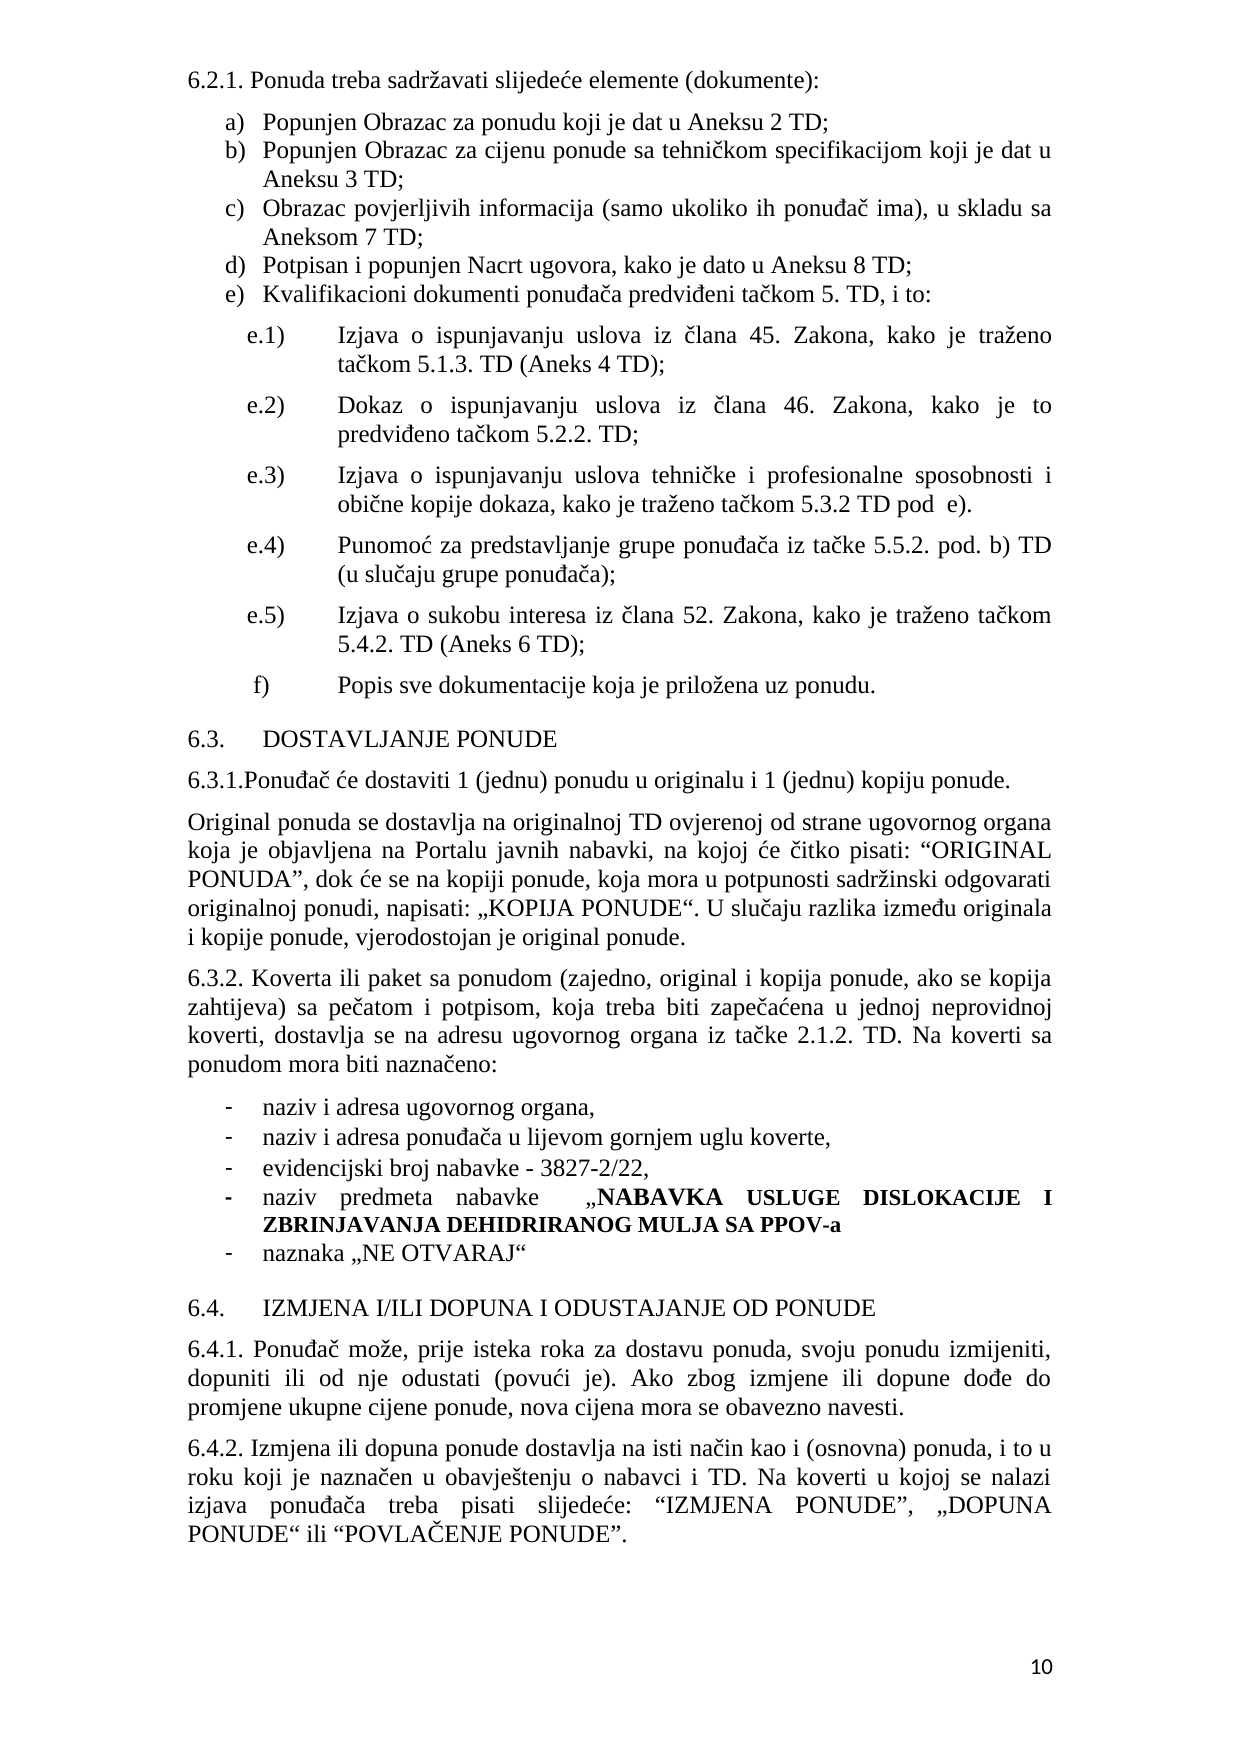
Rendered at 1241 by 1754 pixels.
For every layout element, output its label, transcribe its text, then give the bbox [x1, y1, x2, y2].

text e.2) Dokaz o ispunjavanju uslova iz člana 46. Zakona, kako je to predviđeno tačkom 5.2.2. TD; [247, 391, 1053, 448]
text 6.3.1.Ponuđač će dostaviti 1 (jednu) ponudu u originalu i 1 (jednu) kopiju ponude. [187, 766, 1053, 794]
list Obrazac povjerljivih informacija (samo ukoliko ih ponuđač ima), u skladu sa Aneksom 7 TD; [225, 193, 1053, 251]
list Potpisan i popunjen Nacrt ugovora, kako je dato u Aneksu 8 TD; [225, 251, 1053, 279]
text e.3) Izjava o ispunjavanju uslova tehničke i profesionalne sposobnosti i obične kopije dokaza, kako je traženo tačkom 5.3.2 TD pod e). [247, 461, 1053, 518]
subtitle DOSTAVLJANJE PONUDE [187, 724, 1053, 753]
list evidencijski broj nabavke - 3827-2/22, [225, 1152, 1053, 1182]
text 6.3.2. Koverta ili paket sa ponudom (zajedno, original i kopija ponude, ako se kopija zahtijeva) sa pečatom i potpisom, koja treba biti zapečaćena u jednoj neprovidnoj koverti, dostavlja se na adresu ugovornog organa iz tačke 2.1.2. TD. Na koverti sa ponudom mora biti naznačeno: [187, 963, 1053, 1078]
list naziv i adresa ugovornog organa, [225, 1091, 1053, 1121]
list Popunjen Obrazac za ponudu koji je dat u Aneksu 2 TD; [225, 107, 1053, 136]
text e.1) Izjava o ispunjavanju uslova iz člana 45. Zakona, kako je traženo tačkom 5.1.3. TD (Aneks 4 TD); [247, 321, 1053, 378]
text 6.4.2. Izmjena ili dopuna ponude dostavlja na isti način kao i (osnovna) ponuda, i to u roku koji je naznačen u obavještenju o nabavci i TD. Na koverti u kojoj se nalazi izjava ponuđača treba pisati slijedeće: “IZMJENA PONUDE”, „DOPUNA PONUDE“ ili “POVLAČENJE PONUDE”. [187, 1433, 1053, 1548]
text f) Popis sve dokumentacije koja je priložena uz ponudu. [253, 671, 1053, 699]
list Popunjen Obrazac za cijenu ponude sa tehničkom specifikacijom koji je dat u Aneksu 3 TD; [225, 136, 1053, 193]
text e.4) Punomoć za predstavljanje grupe ponuđača iz tačke 5.5.2. pod. b) TD (u slučaju grupe ponuđača); [247, 531, 1053, 588]
list naznaka „NE OTVARAJ“ [225, 1238, 1053, 1268]
list naziv i adresa ponuđača u lijevom gornjem uglu koverte, [225, 1121, 1053, 1152]
text 6.2.1. Ponuda treba sadržavati slijedeće elemente (dokumente): [187, 66, 1053, 94]
subtitle IZMJENA I/ILI DOPUNA I ODUSTAJANJE OD PONUDE [187, 1293, 1053, 1322]
text e.5) Izjava o sukobu interesa iz člana 52. Zakona, kako je traženo tačkom 5.4.2. TD (Aneks 6 TD); [247, 601, 1053, 658]
text 6.4.1. Ponuđač može, prije isteka roka za dostavu ponuda, svoju ponudu izmijeniti, dopuniti ili od nje odustati (povući je). Ako zbog izmjene ili dopune dođe do promjene ukupne cijene ponude, nova cijena mora se obavezno navesti. [187, 1334, 1053, 1421]
text Original ponuda se dostavlja na originalnoj TD ovjerenoj od strane ugovornog organa koja je objavljena na Portalu javnih nabavki, na kojoj će čitko pisati: “ORIGINAL PONUDA”, dok će se na kopiji ponude, koja mora u potpunosti sadržinski odgovarati originalnoj ponudi, napisati: „KOPIJA PONUDE“. U slučaju razlika između originala i kopije ponude, vjerodostojan je original ponude. [187, 807, 1053, 951]
list naziv predmeta nabavke „NABAVKA USLUGE DISLOKACIJE I ZBRINJAVANJA DEHIDRIRANOG MULJA SA PPOV-a [225, 1182, 1053, 1238]
list Kvalifikacioni dokumenti ponuđača predviđeni tačkom 5. TD, i to: [225, 279, 1053, 308]
